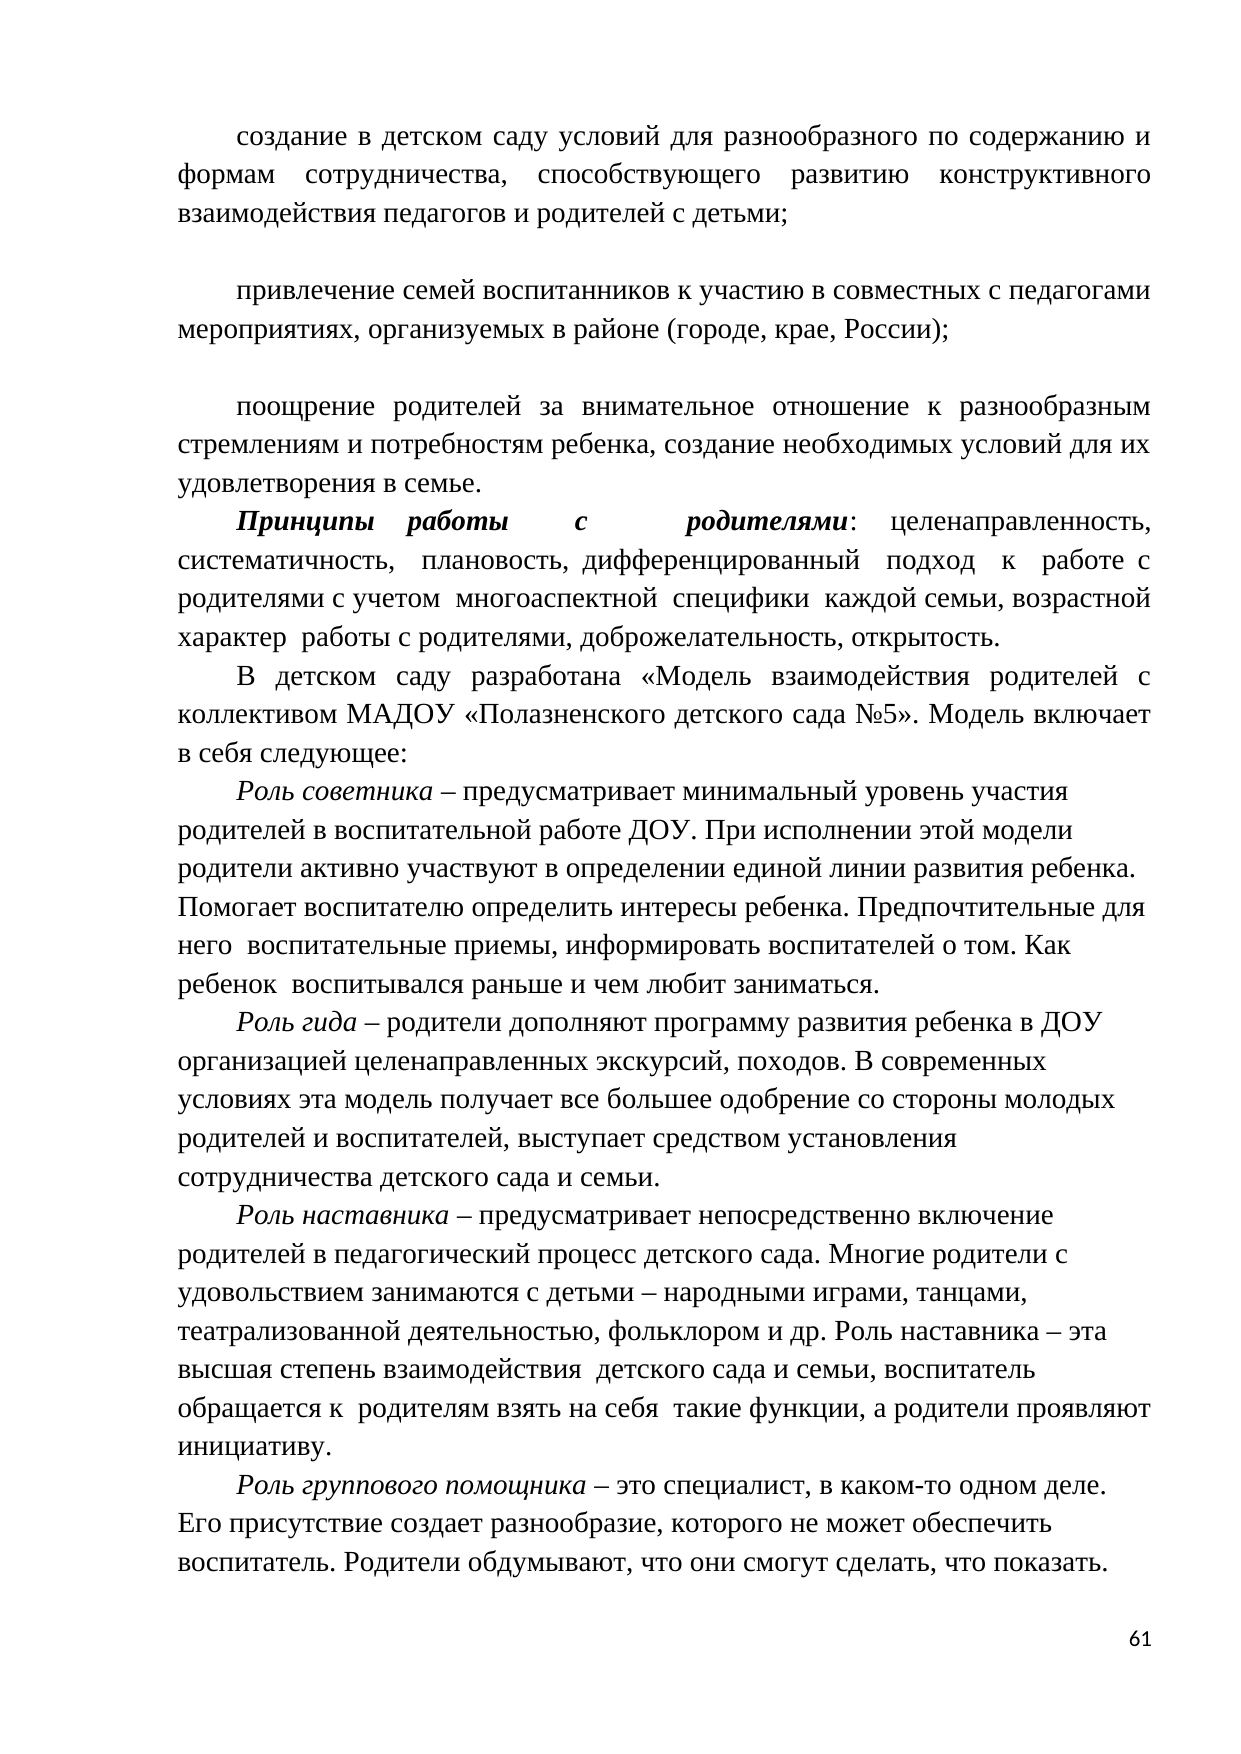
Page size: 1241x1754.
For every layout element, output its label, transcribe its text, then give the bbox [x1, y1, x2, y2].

list Роль гида – родители дополняют программу развития ребенка в ДОУ организацией целенаправленных экскурсий, походов. В современных условиях эта модель получает все большее одобрение со стороны молодых родителей и воспитателей, выступает средством установления сотрудничества детского сада и семьи. [177, 1004, 1152, 1192]
list Роль советника – предусматривает минимальный уровень участия родителей в воспитательной работе ДОУ. При исполнении этой модели родители активно участвуют в определении единой линии развития ребенка. Помогает воспитателю определить интересы ребенка. Предпочтительные для него воспитательные приемы, информировать воспитателей о том. Как ребенок воспитывался раньше и чем любит заниматься. [177, 773, 1152, 999]
text В детском саду разработана «Модель взаимодействия родителей с коллективом МАДОУ «Полазненского детского сада №5». Модель включает в себя следующее: [177, 658, 1152, 768]
list привлечение семей воспитанников к участию в совместных с педагогами мероприятиях, организуемых в районе (городе, крае, России); [177, 272, 1152, 344]
list поощрение родителей за внимательное отношение к разнообразным стремлениям и потребностям ребенка, создание необходимых условий для их удовлетворения в семье. [177, 388, 1152, 498]
list Роль наставника – предусматривает непосредственно включение родителей в педагогический процесс детского сада. Многие родители с удовольствием занимаются с детьми – народными играми, танцами, театрализованной деятельностью, фольклором и др. Роль наставника – эта высшая степень взаимодействия детского сада и семьи, воспитатель обращается к родителям взять на себя такие функции, а родители проявляют инициативу. [177, 1197, 1152, 1462]
text Принципы работы с родителями: целенаправленность, систематичность, плановость, дифференцированный подход к работе с родителями с учетом многоаспектной специфики каждой семьи, возрастной характер работы с родителями, доброжелательность, открытость. [177, 503, 1152, 653]
list создание в детском саду условий для разнообразного по содержанию и формам сотрудничества, способствующего развитию конструктивного взаимодействия педагогов и родителей с детьми; [177, 118, 1152, 229]
list Роль группового помощника – это специалист, в каком-то одном деле. Его присутствие создает разнообразие, которого не может обеспечить воспитатель. Родители обдумывают, что они смогут сделать, что показать. [177, 1467, 1152, 1578]
